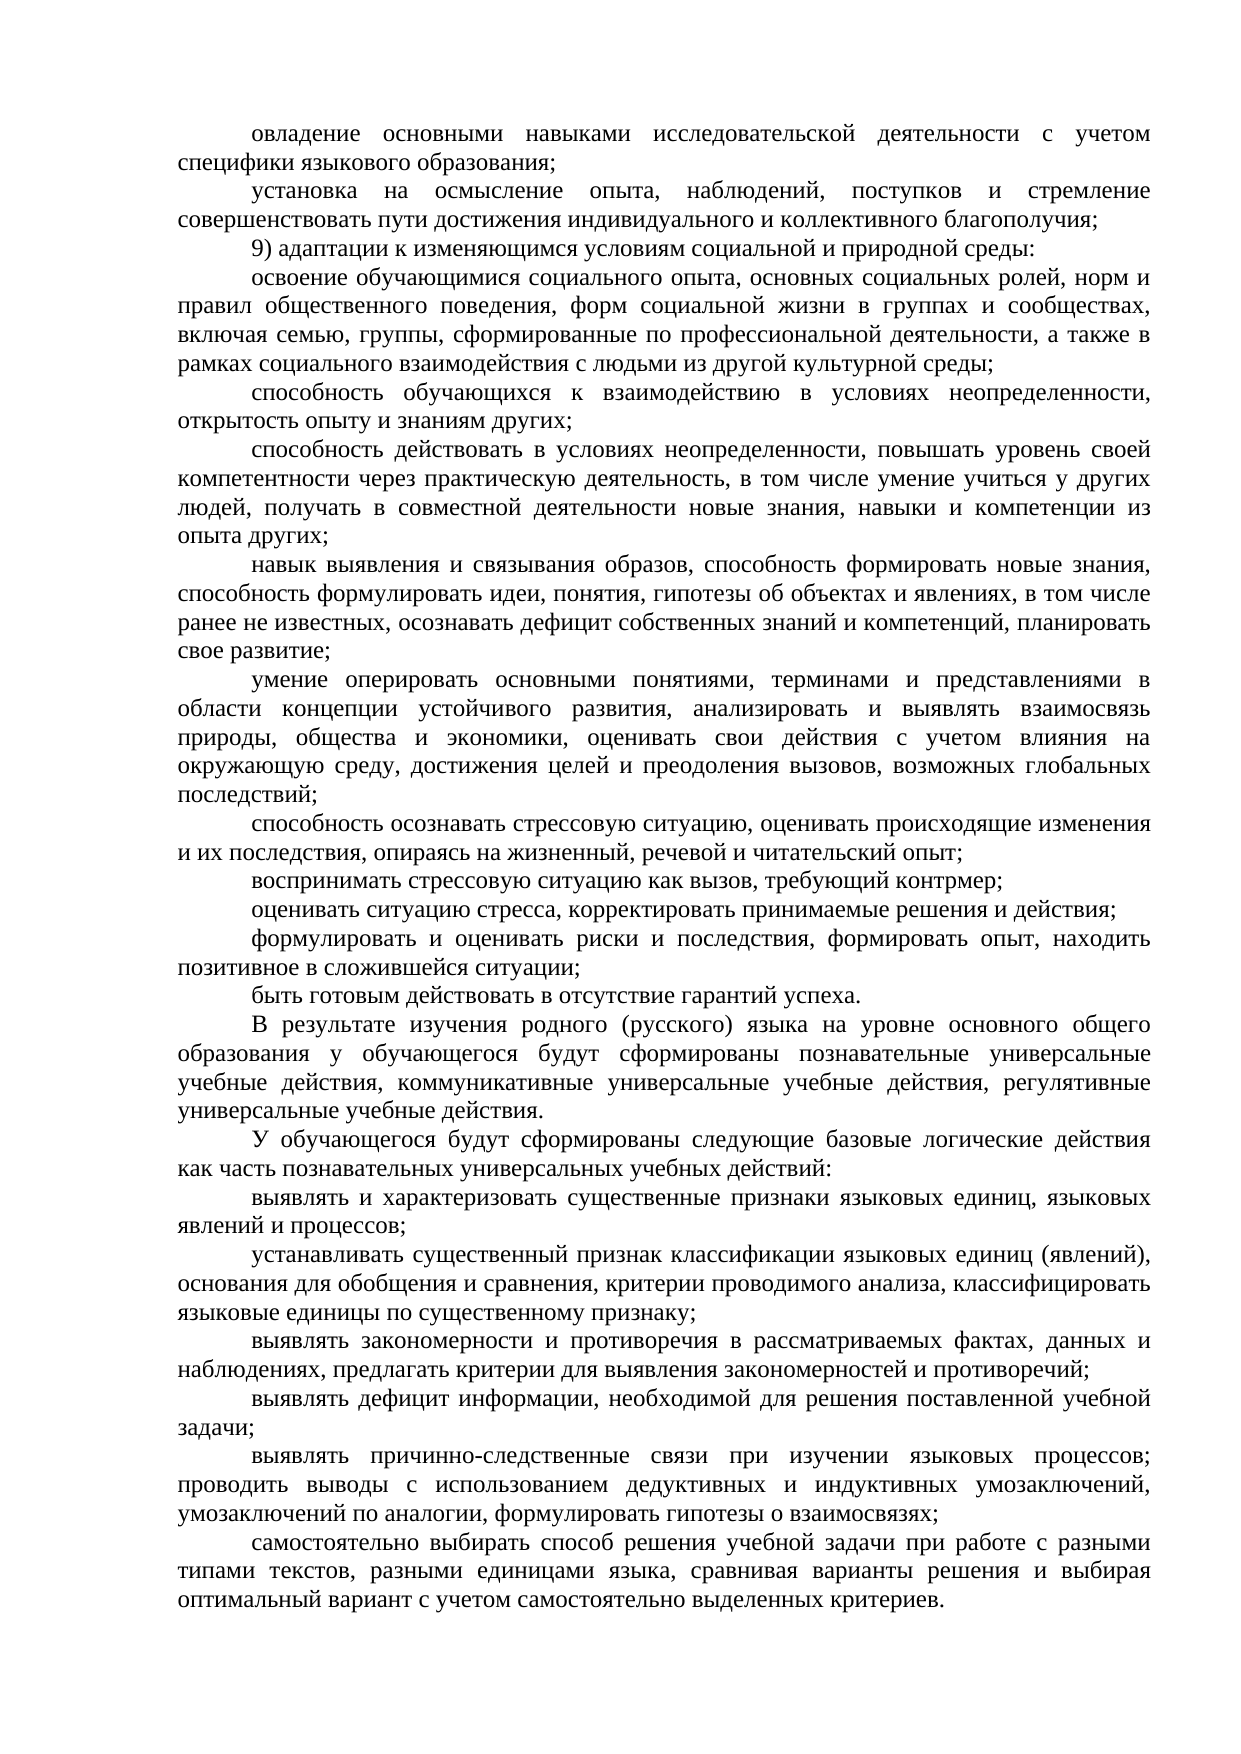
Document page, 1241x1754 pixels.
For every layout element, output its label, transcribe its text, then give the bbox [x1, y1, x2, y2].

text выявлять причинно-следственные связи при изучении языковых процессов; проводить выводы с использованием дедуктивных и индуктивных умозаключений, умозаключений по аналогии, формулировать гипотезы о взаимосвязях; [177, 1441, 1152, 1527]
text выявлять закономерности и противоречия в рассматриваемых фактах, данных и наблюдениях, предлагать критерии для выявления закономерностей и противоречий; [177, 1326, 1152, 1383]
text В результате изучения родного (русского) языка на уровне основного общего образования у обучающегося будут сформированы познавательные универсальные учебные действия, коммуникативные универсальные учебные действия, регулятивные универсальные учебные действия. [177, 1009, 1152, 1124]
text 9) адаптации к изменяющимся условиям социальной и природной среды: [177, 233, 1152, 262]
text У обучающегося будут сформированы следующие базовые логические действия как часть познавательных универсальных учебных действий: [177, 1124, 1152, 1182]
text выявлять дефицит информации, необходимой для решения поставленной учебной задачи; [177, 1383, 1152, 1441]
text способность осознавать стрессовую ситуацию, оценивать происходящие изменения и их последствия, опираясь на жизненный, речевой и читательский опыт; [177, 808, 1152, 866]
text оценивать ситуацию стресса, корректировать принимаемые решения и действия; [177, 894, 1152, 923]
text формулировать и оценивать риски и последствия, формировать опыт, находить позитивное в сложившейся ситуации; [177, 923, 1152, 981]
text умение оперировать основными понятиями, терминами и представлениями в области концепции устойчивого развития, анализировать и выявлять взаимосвязь природы, общества и экономики, оценивать свои действия с учетом влияния на окружающую среду, достижения целей и преодоления вызовов, возможных глобальных последствий; [177, 664, 1152, 808]
text освоение обучающимися социального опыта, основных социальных ролей, норм и правил общественного поведения, форм социальной жизни в группах и сообществах, включая семью, группы, сформированные по профессиональной деятельности, а также в рамках социального взаимодействия с людьми из другой культурной среды; [177, 262, 1152, 377]
text быть готовым действовать в отсутствие гарантий успеха. [177, 981, 1152, 1009]
text самостоятельно выбирать способ решения учебной задачи при работе с разными типами текстов, разными единицами языка, сравнивая варианты решения и выбирая оптимальный вариант с учетом самостоятельно выделенных критериев. [177, 1527, 1152, 1613]
text способность обучающихся к взаимодействию в условиях неопределенности, открытость опыту и знаниям других; [177, 377, 1152, 434]
text овладение основными навыками исследовательской деятельности с учетом специфики языкового образования; [177, 118, 1152, 176]
text выявлять и характеризовать существенные признаки языковых единиц, языковых явлений и процессов; [177, 1182, 1152, 1239]
text устанавливать существенный признак классификации языковых единиц (явлений), основания для обобщения и сравнения, критерии проводимого анализа, классифицировать языковые единицы по существенному признаку; [177, 1239, 1152, 1326]
text воспринимать стрессовую ситуацию как вызов, требующий контрмер; [177, 866, 1152, 894]
text установка на осмысление опыта, наблюдений, поступков и стремление совершенствовать пути достижения индивидуального и коллективного благополучия; [177, 176, 1152, 233]
text способность действовать в условиях неопределенности, повышать уровень своей компетентности через практическую деятельность, в том числе умение учиться у других людей, получать в совместной деятельности новые знания, навыки и компетенции из опыта других; [177, 434, 1152, 549]
text навык выявления и связывания образов, способность формировать новые знания, способность формулировать идеи, понятия, гипотезы об объектах и явлениях, в том числе ранее не известных, осознавать дефицит собственных знаний и компетенций, планировать свое развитие; [177, 549, 1152, 664]
